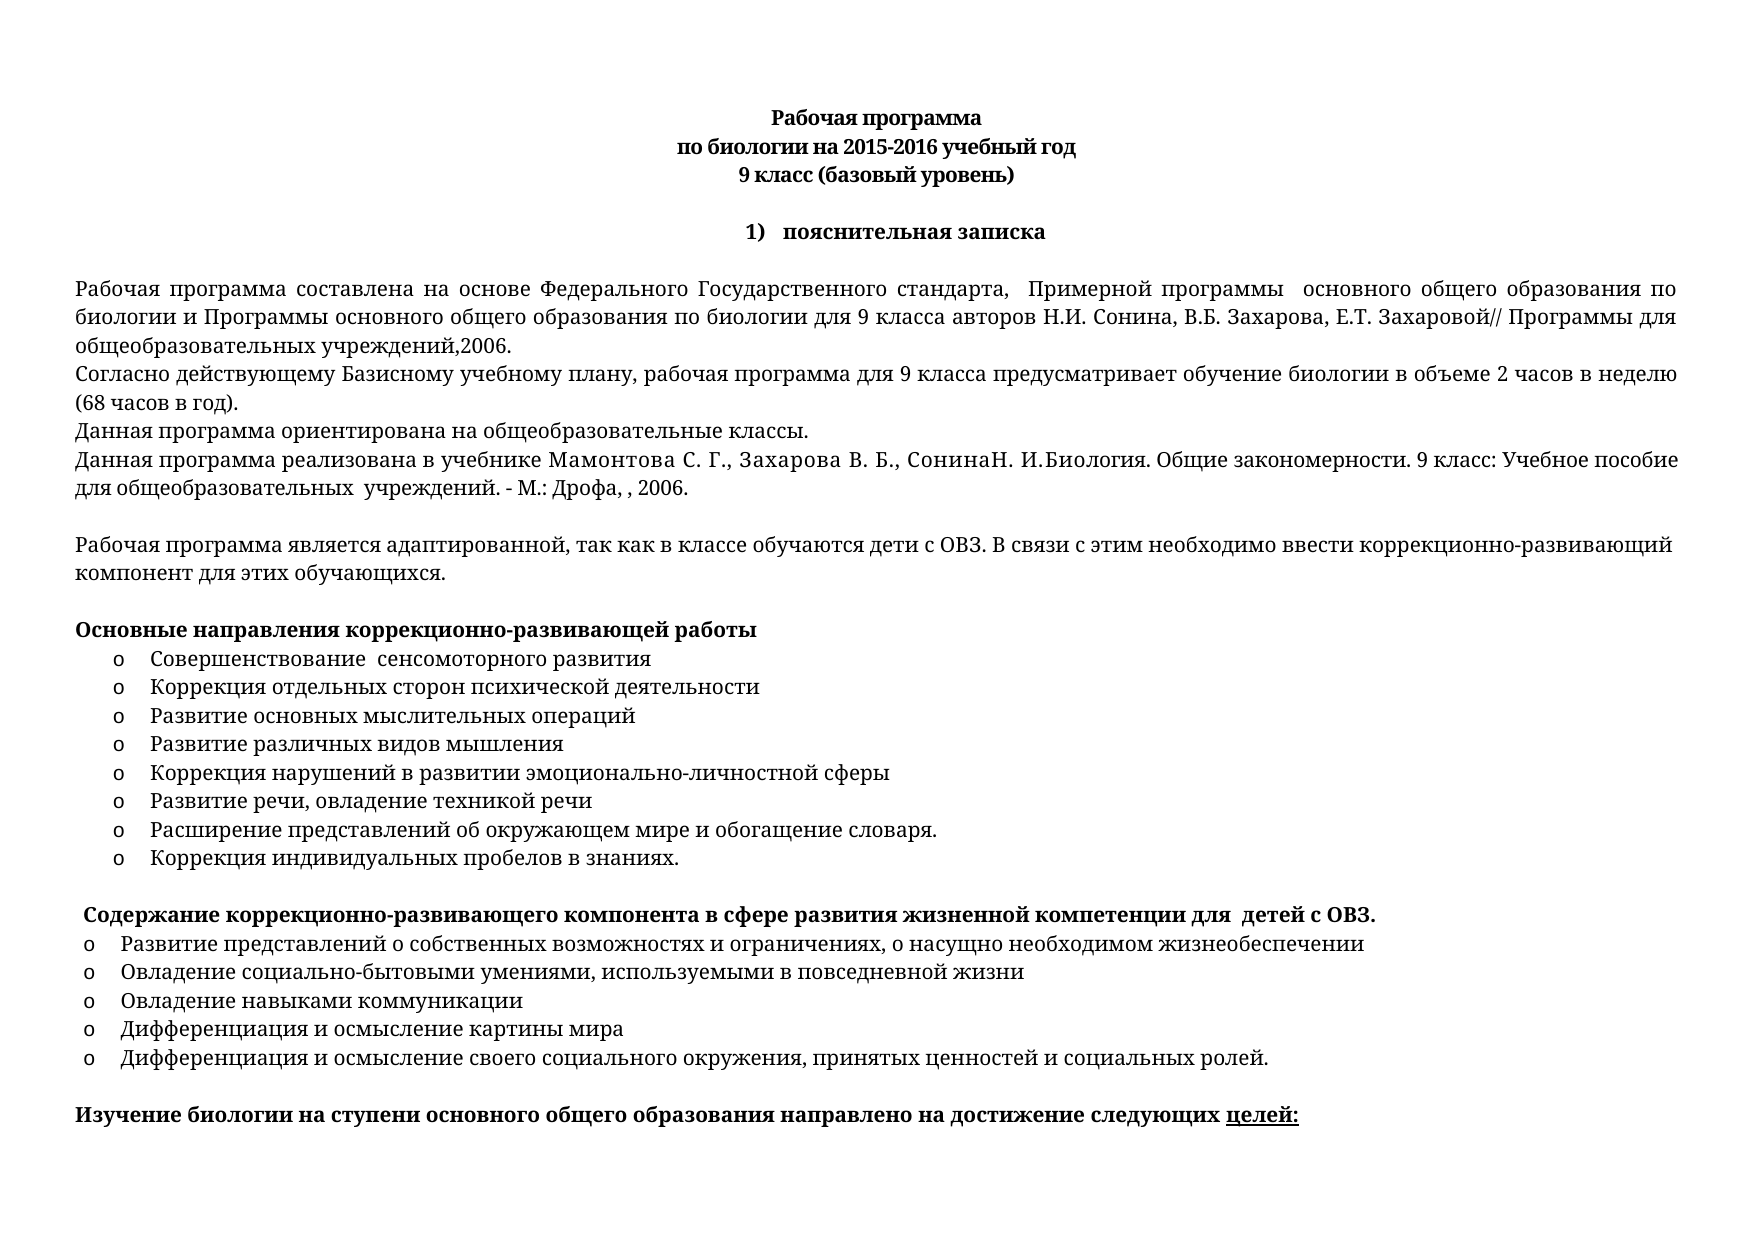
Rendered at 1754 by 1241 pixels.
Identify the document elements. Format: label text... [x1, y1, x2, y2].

list Дифференциация и осмысление картины мира [83, 1014, 1679, 1043]
text по биологии на 2015-2016 учебный год [75, 132, 1678, 160]
list пояснительная записка [112, 217, 1679, 246]
text Рабочая программа [75, 103, 1678, 132]
text Рабочая программа является адаптированной, так как в классе обучаются дети с ОВЗ. В связи с этим необходимо ввести коррекционно-развивающий компонент для этих обучающихся. [75, 530, 1679, 587]
text Согласно действующему Базисному учебному плану, рабочая программа для 9 класса предусматривает обучение биологии в объеме 2 часов в неделю (68 часов в год). [75, 359, 1679, 416]
list Овладение навыками коммуникации [83, 986, 1679, 1014]
list Расширение представлений об окружающем мире и обогащение словаря. [112, 815, 1679, 843]
text 9 класс (базовый уровень) [75, 160, 1678, 189]
text Содержание коррекционно-развивающего компонента в сфере развития жизненной компетенции для детей с ОВЗ. [37, 901, 1679, 929]
text Данная программа реализована в учебнике Мамонтова С. Г., Захарова В. Б., СонинаН. И.Биология. Общие закономерности. 9 класс: Учебное пособие для общеобразовательных учреждений. - М.: Дрофа, , 2006. [75, 445, 1679, 502]
text Рабочая программа составлена на основе Федерального Государственного стандарта, Примерной программы основного общего образования по биологии и Программы основного общего образования по биологии для 9 класса авторов Н.И. Сонина, В.Б. Захарова, Е.Т. Захаровой// Программы для общеобразовательных учреждений,2006. [75, 274, 1679, 359]
list Коррекция нарушений в развитии эмоционально-личностной сферы [112, 758, 1679, 786]
list Дифференциация и осмысление своего социального окружения, принятых ценностей и социальных ролей. [83, 1043, 1679, 1072]
list Коррекция отдельных сторон психической деятельности [112, 672, 1679, 701]
list Развитие основных мыслительных операций [112, 701, 1679, 729]
text Данная программа ориентирована на общеобразовательные классы. [75, 416, 1679, 445]
list Совершенствование сенсомоторного развития [112, 644, 1679, 672]
list Коррекция индивидуальных пробелов в знаниях. [112, 843, 1679, 872]
text Изучение биологии на ступени основного общего образования направлено на достижение следующих целей: [75, 1100, 1679, 1128]
list Развитие представлений о собственных возможностях и ограничениях, о насущно необходимом жизнеобеспечении [83, 929, 1679, 957]
list Развитие речи, овладение техникой речи [112, 786, 1679, 815]
list Овладение социально-бытовыми умениями, используемыми в повседневной жизни [83, 957, 1679, 986]
list Развитие различных видов мышления [112, 729, 1679, 758]
text Основные направления коррекционно-развивающей работы [75, 615, 1679, 644]
